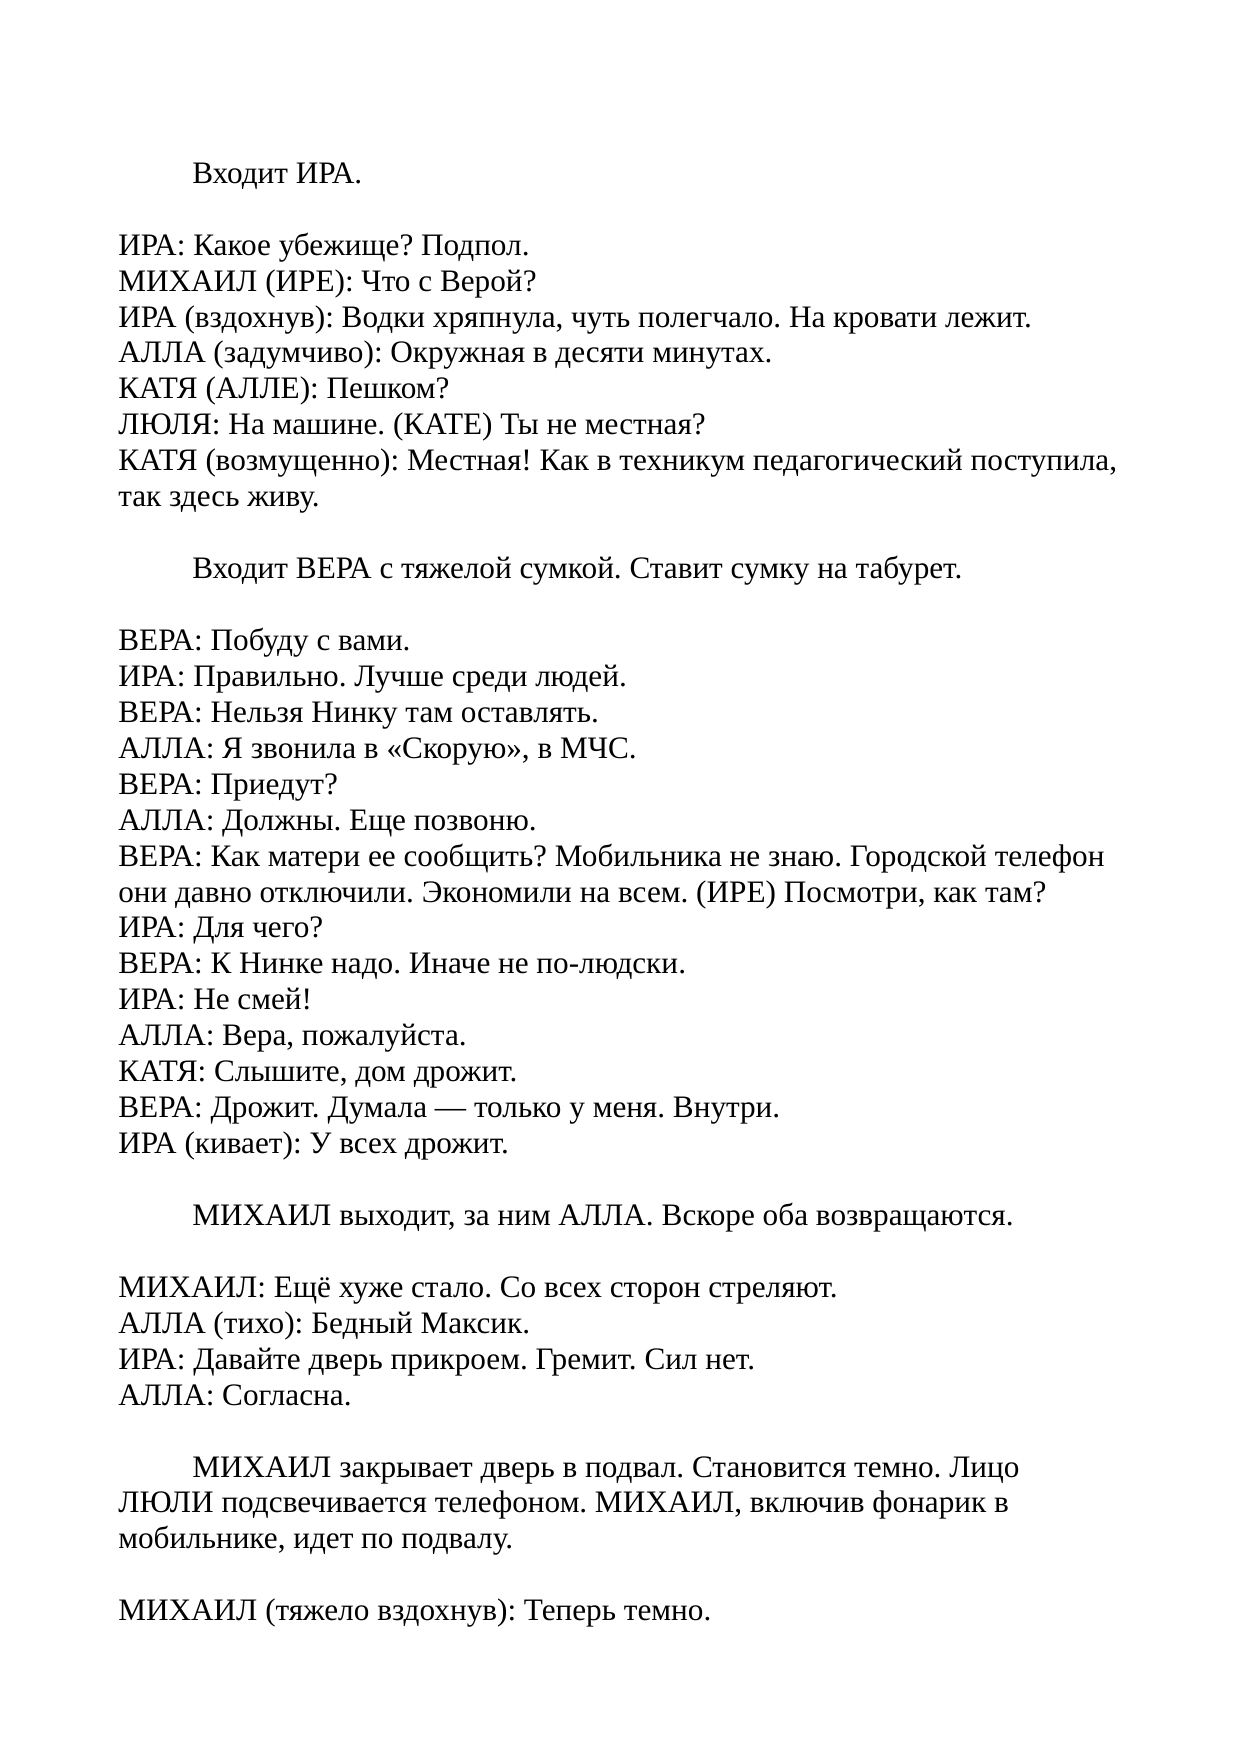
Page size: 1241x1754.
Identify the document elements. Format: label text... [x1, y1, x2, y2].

text ИРА: Давайте дверь прикроем. Гремит. Сил нет. [118, 1340, 1122, 1376]
text МИХАИЛ: Ещё хуже стало. Со всех сторон стреляют. [118, 1268, 1122, 1304]
text АЛЛА: Должны. Еще позвоню. [118, 801, 1122, 837]
text ИРА (кивает): У всех дрожит. [118, 1124, 1122, 1160]
text МИХАИЛ (тяжело вздохнув): Теперь темно. [118, 1592, 1122, 1627]
text МИХАИЛ выходит, за ним АЛЛА. Вскоре оба возвращаются. [118, 1196, 1122, 1232]
text МИХАИЛ (ИРЕ): Что с Верой? [118, 262, 1122, 298]
text Входит ВЕРА с тяжелой сумкой. Ставит сумку на табурет. [118, 549, 1122, 585]
text ИРА: Какое убежище? Подпол. [118, 226, 1122, 262]
text ВЕРА: Дрожит. Думала — только у меня. Внутри. [118, 1088, 1122, 1124]
text Входит ИРА. [118, 154, 1122, 190]
text АЛЛА (задумчиво): Окружная в десяти минутах. [118, 334, 1122, 370]
text ВЕРА: Побуду с вами. [118, 621, 1122, 657]
text МИХАИЛ закрывает дверь в подвал. Становится темно. Лицо ЛЮЛИ подсвечивается телефоном. МИХАИЛ, включив фонарик в мобильнике, идет по подвалу. [118, 1448, 1122, 1556]
text ВЕРА: К Нинке надо. Иначе не по-людски. [118, 945, 1122, 981]
text ИРА: Для чего? [118, 909, 1122, 945]
text ВЕРА: Как матери ее сообщить? Мобильника не знаю. Городской телефон они давно отключили. Экономили на всем. (ИРЕ) Посмотри, как там? [118, 837, 1122, 909]
text ВЕРА: Нельзя Нинку там оставлять. [118, 693, 1122, 729]
text ИРА: Правильно. Лучше среди людей. [118, 657, 1122, 693]
text АЛЛА: Согласна. [118, 1376, 1122, 1412]
text КАТЯ (АЛЛЕ): Пешком? [118, 370, 1122, 406]
text АЛЛА (тихо): Бедный Максик. [118, 1304, 1122, 1340]
text КАТЯ: Слышите, дом дрожит. [118, 1052, 1122, 1088]
text АЛЛА: Вера, пожалуйста. [118, 1017, 1122, 1052]
text АЛЛА: Я звонила в «Скорую», в МЧС. [118, 729, 1122, 765]
text ЛЮЛЯ: На машине. (КАТЕ) Ты не местная? [118, 406, 1122, 442]
text ИРА: Не смей! [118, 981, 1122, 1017]
text ИРА (вздохнув): Водки хряпнула, чуть полегчало. На кровати лежит. [118, 298, 1122, 334]
text ВЕРА: Приедут? [118, 765, 1122, 801]
text КАТЯ (возмущенно): Местная! Как в техникум педагогический поступила, так здесь живу. [118, 442, 1122, 513]
